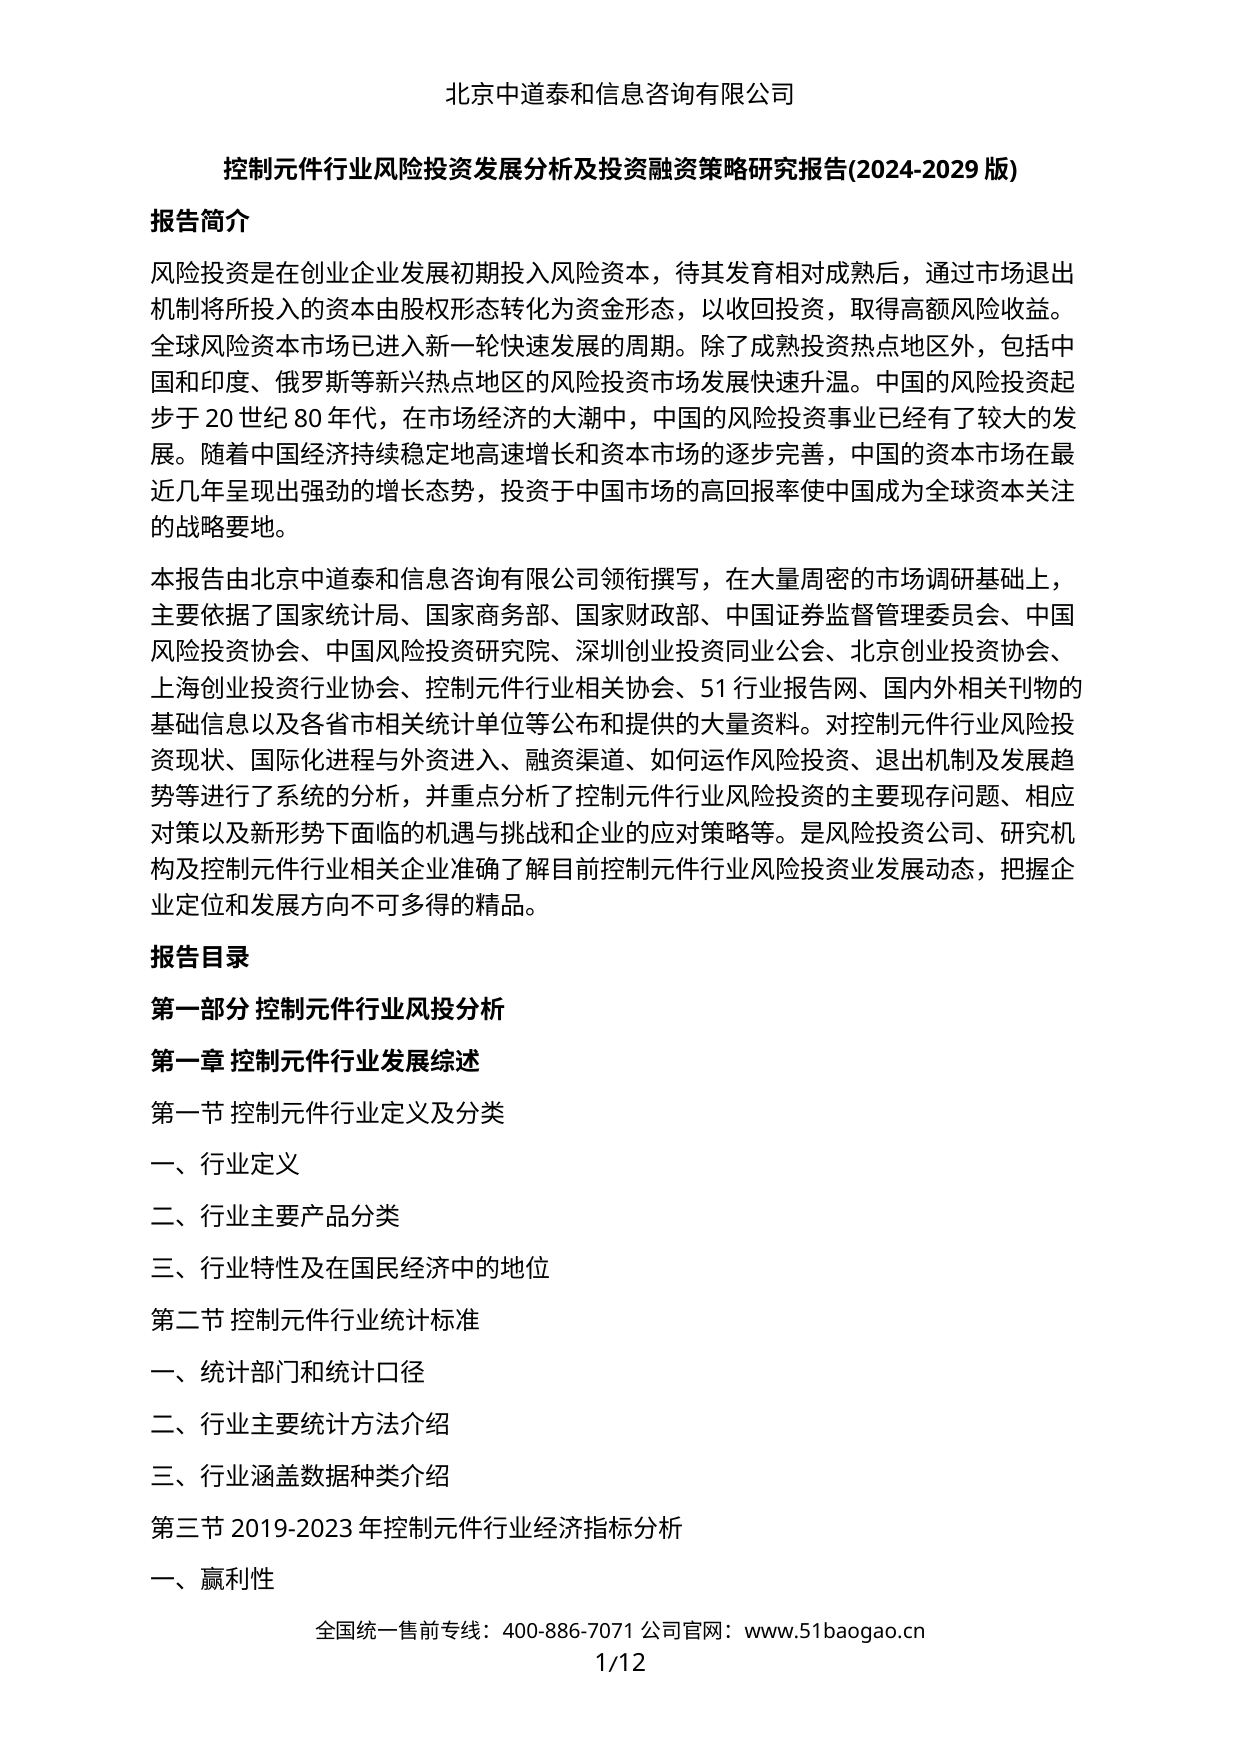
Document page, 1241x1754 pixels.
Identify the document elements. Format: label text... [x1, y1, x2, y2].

text 二、行业主要产品分类 [150, 1197, 1090, 1233]
text 本报告由北京中道泰和信息咨询有限公司领衔撰写，在大量周密的市场调研基础上，主要依据了国家统计局、国家商务部、国家财政部、中国证券监督管理委员会、中国风险投资协会、中国风险投资研究院、深圳创业投资同业公会、北京创业投资协会、上海创业投资行业协会、控制元件行业相关协会、51行业报告网、国内外相关刊物的基础信息以及各省市相关统计单位等公布和提供的大量资料。对控制元件行业风险投资现状、国际化进程与外资进入、融资渠道、如何运作风险投资、退出机制及发展趋势等进行了系统的分析，并重点分析了控制元件行业风险投资的主要现存问题、相应对策以及新形势下面临的机遇与挑战和企业的应对策略等。是风险投资公司、研究机构及控制元件行业相关企业准确了解目前控制元件行业风险投资业发展动态，把握企业定位和发展方向不可多得的精品。 [150, 559, 1090, 922]
text 报告简介 [150, 202, 1090, 238]
text 二、行业主要统计方法介绍 [150, 1404, 1090, 1441]
text 第一章 控制元件行业发展综述 [150, 1041, 1090, 1077]
text 报告目录 [150, 937, 1090, 974]
text 三、行业涵盖数据种类介绍 [150, 1456, 1090, 1492]
text 第三节 2019-2023年控制元件行业经济指标分析 [150, 1508, 1090, 1544]
text 三、行业特性及在国民经济中的地位 [150, 1249, 1090, 1285]
text 第一节 控制元件行业定义及分类 [150, 1093, 1090, 1129]
text 第一部分 控制元件行业风投分析 [150, 989, 1090, 1026]
text 一、统计部门和统计口径 [150, 1352, 1090, 1389]
text 第二节 控制元件行业统计标准 [150, 1301, 1090, 1337]
text 一、赢利性 [150, 1560, 1090, 1596]
text 控制元件行业风险投资发展分析及投资融资策略研究报告(2024-2029版) [150, 150, 1090, 186]
text 一、行业定义 [150, 1145, 1090, 1181]
text 风险投资是在创业企业发展初期投入风险资本，待其发育相对成熟后，通过市场退出机制将所投入的资本由股权形态转化为资金形态，以收回投资，取得高额风险收益。全球风险资本市场已进入新一轮快速发展的周期。除了成熟投资热点地区外，包括中国和印度、俄罗斯等新兴热点地区的风险投资市场发展快速升温。中国的风险投资起步于20世纪80年代，在市场经济的大潮中，中国的风险投资事业已经有了较大的发展。随着中国经济持续稳定地高速增长和资本市场的逐步完善，中国的资本市场在最近几年呈现出强劲的增长态势，投资于中国市场的高回报率使中国成为全球资本关注的战略要地。 [150, 254, 1090, 544]
